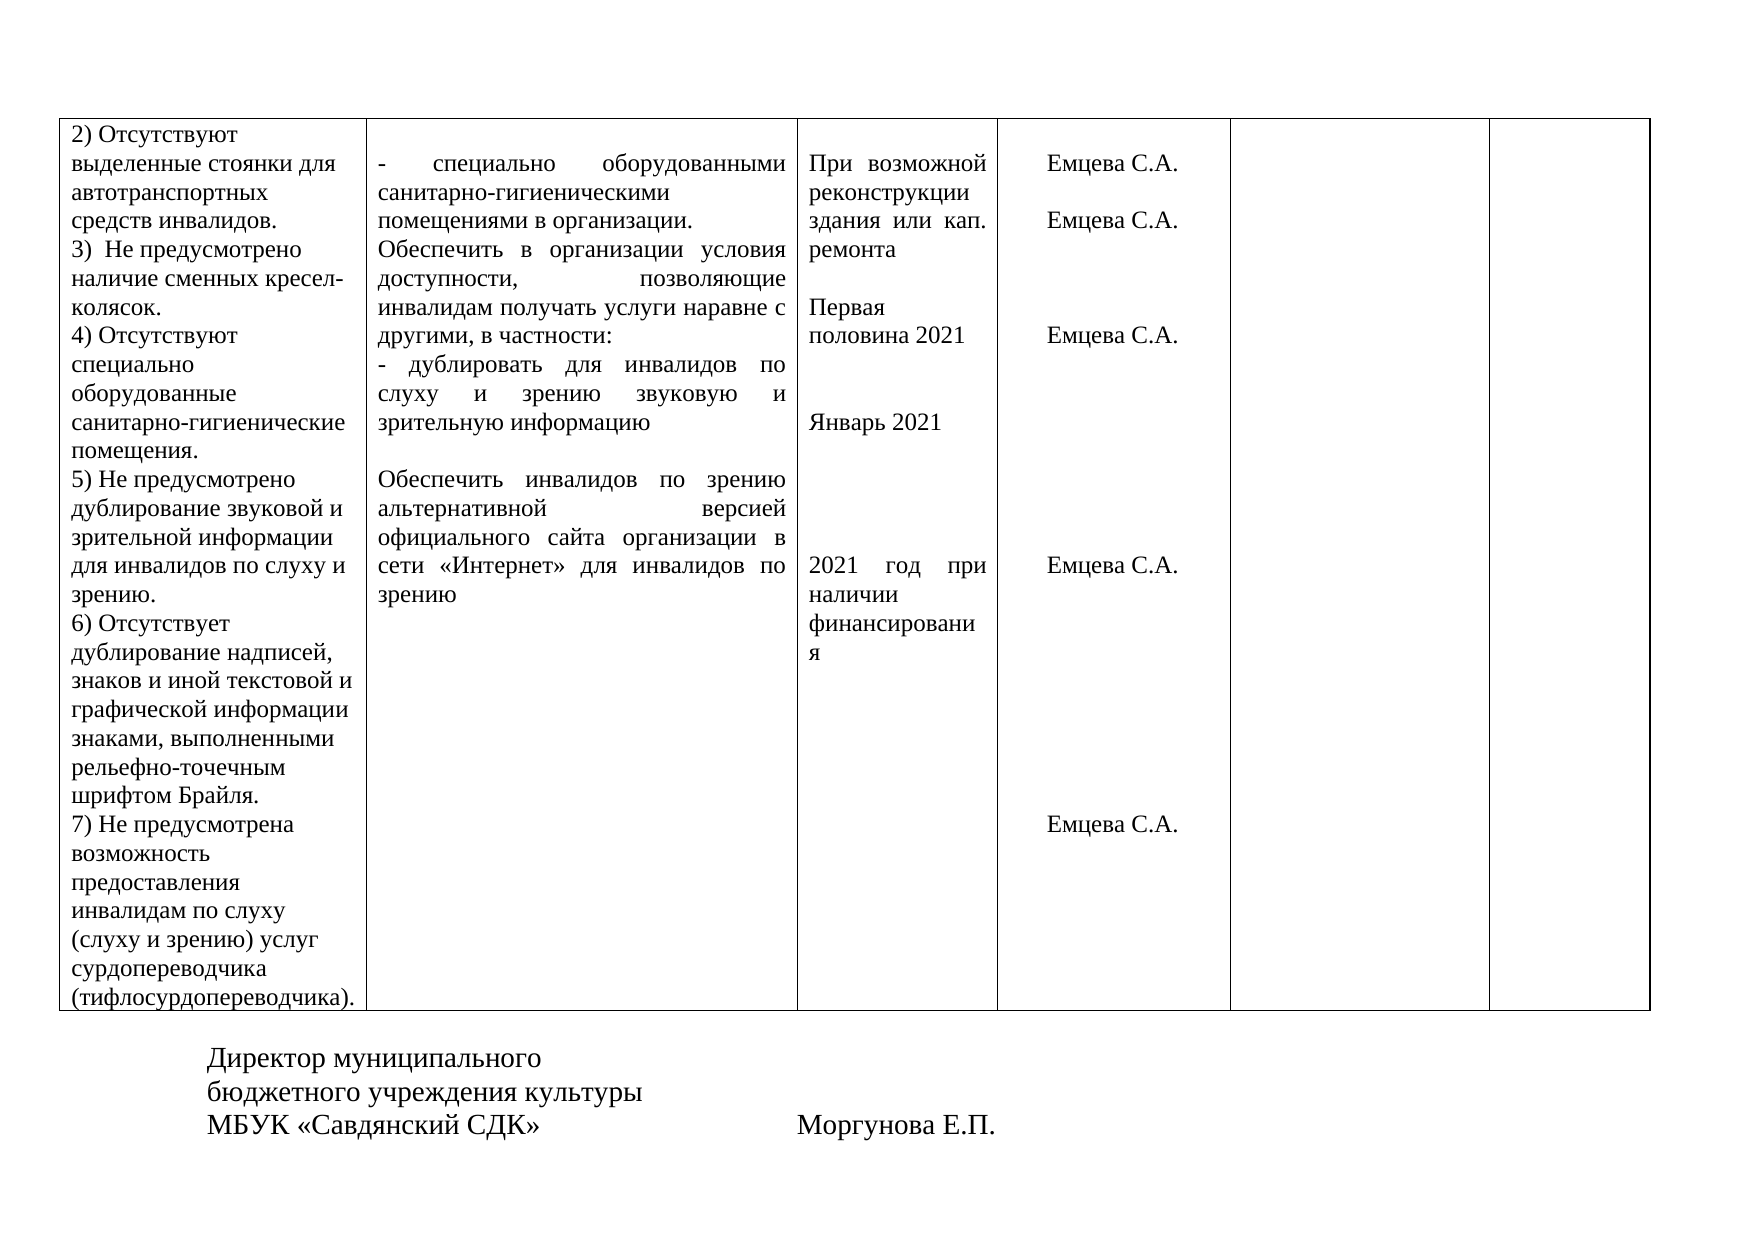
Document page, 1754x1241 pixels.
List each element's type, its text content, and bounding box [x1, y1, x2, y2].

table_cell [1231, 119, 1489, 1010]
text МБУК «Савдянский СДК» Моргунова Е.П. [133, 1107, 1651, 1141]
text бюджетного учреждения культуры [133, 1074, 1651, 1107]
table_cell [367, 119, 797, 1010]
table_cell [998, 119, 1230, 1010]
table_cell [1490, 119, 1649, 1010]
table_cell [798, 119, 997, 1010]
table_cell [60, 119, 366, 1010]
text Директор муниципального [133, 1040, 1651, 1074]
